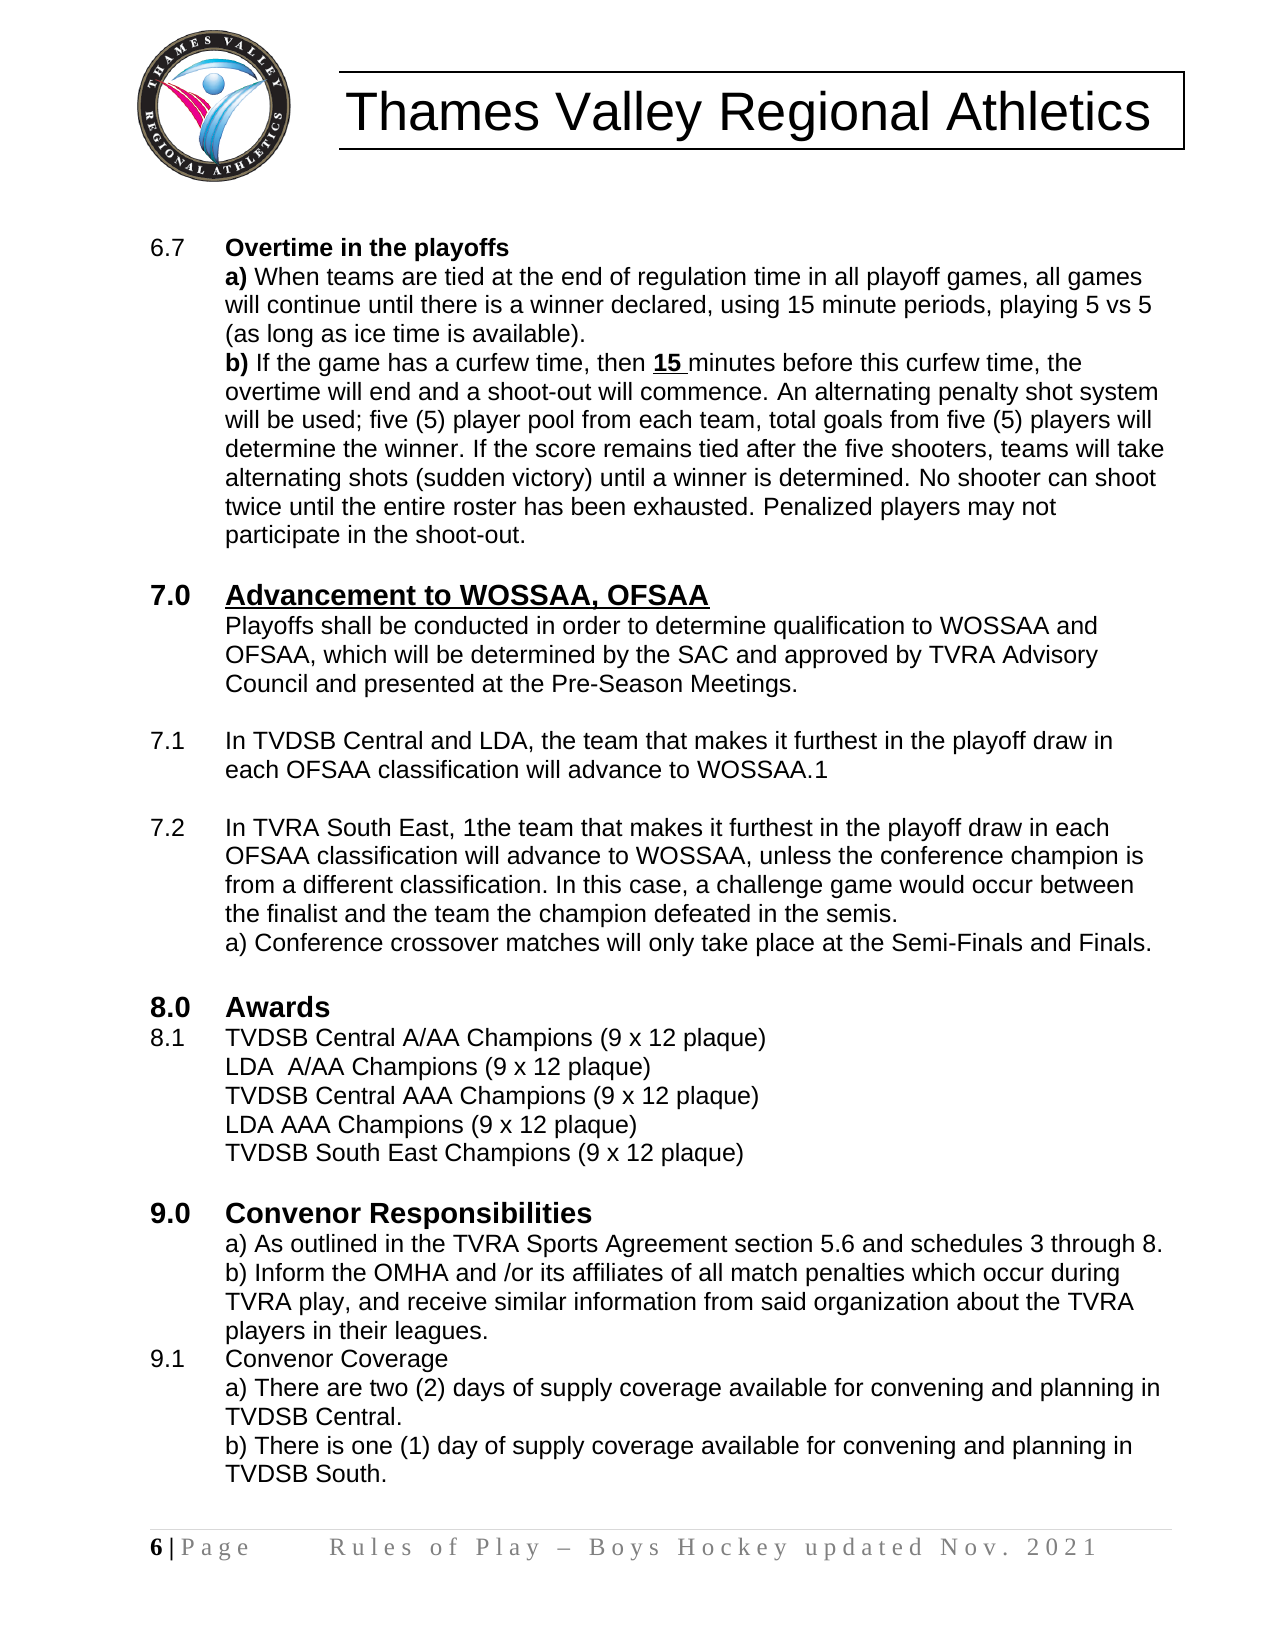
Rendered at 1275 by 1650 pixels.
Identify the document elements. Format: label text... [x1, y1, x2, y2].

text 6.7 Overtime in the playoffs [150, 233, 1172, 262]
text a) Conference crossover matches will only take place at the Semi-Finals and Finals. [225, 928, 1172, 956]
text 7.0 Advancement to WOSSAA, OFSAA [150, 578, 1172, 611]
text 7.1 In TVDSB Central and LDA, the team that makes it furthest in the playoff draw in each OFSAA classification will advance to WOSSAA. [150, 726, 1172, 784]
text Playoffs shall be conducted in order to determine qualification to WOSSAA and OFSAA, which will be determined by the SAC and approved by TVRA Advisory Council and presented at the Pre-Season Meetings. [150, 611, 1172, 698]
picture [93, 15, 339, 204]
text a) When teams are tied at the end of regulation time in all playoff games, all games will continue until there is a winner declared, using 15 minute periods, playing 5 vs 5 (as long as ice time is available). [150, 262, 1172, 348]
text a) As outlined in the TVRA Sports Agreement section 5.6 and schedules 3 through 8. [225, 1229, 1172, 1258]
text 9.0 Convenor Responsibilities [150, 1196, 1172, 1229]
text 8.0 Awards [150, 990, 1172, 1023]
text b) Inform the OMHA and /or its affiliates of all match penalties which occur during TVRA play, and receive similar information from said organization about the TVRA players in their leagues. [225, 1258, 1172, 1344]
text a) There are two (2) days of supply coverage available for convening and planning in TVDSB Central. [225, 1373, 1172, 1431]
text 7.2 In TVRA South East, the team that makes it furthest in the playoff draw in each OFSAA classification will advance to WOSSAA, unless the conference champion is from a different classification. In this case, a challenge game would occur between the finalist and the team the champion defeated in the semis. [150, 813, 1172, 928]
text TVDSB Central AAA Champions (9 x 12 plaque) [150, 1081, 1172, 1110]
text LDA A/AA Champions (9 x 12 plaque) [150, 1052, 1172, 1081]
text TVDSB South East Champions (9 x 12 plaque) [150, 1138, 1172, 1167]
text LDA AAA Champions (9 x 12 plaque) [150, 1110, 1172, 1138]
text b) If the game has a curfew time, then 15 minutes before this curfew time, the overtime will end and a shoot-out will commence. An alternating penalty shot system will be used; five (5) player pool from each team, total goals from five (5) players will determine the winner. If the score remains tied after the five shooters, teams will take alternating shots (sudden victory) until a winner is determined. No shooter can shoot twice until the entire roster has been exhausted. Penalized players may not participate in the shoot-out. [527, 348, 1172, 549]
text b) There is one (1) day of supply coverage available for convening and planning in TVDSB South. [225, 1431, 1172, 1488]
text 8.1 TVDSB Central A/AA Champions (9 x 12 plaque) [150, 1023, 1172, 1052]
text 9.1 Convenor Coverage [150, 1344, 1172, 1373]
